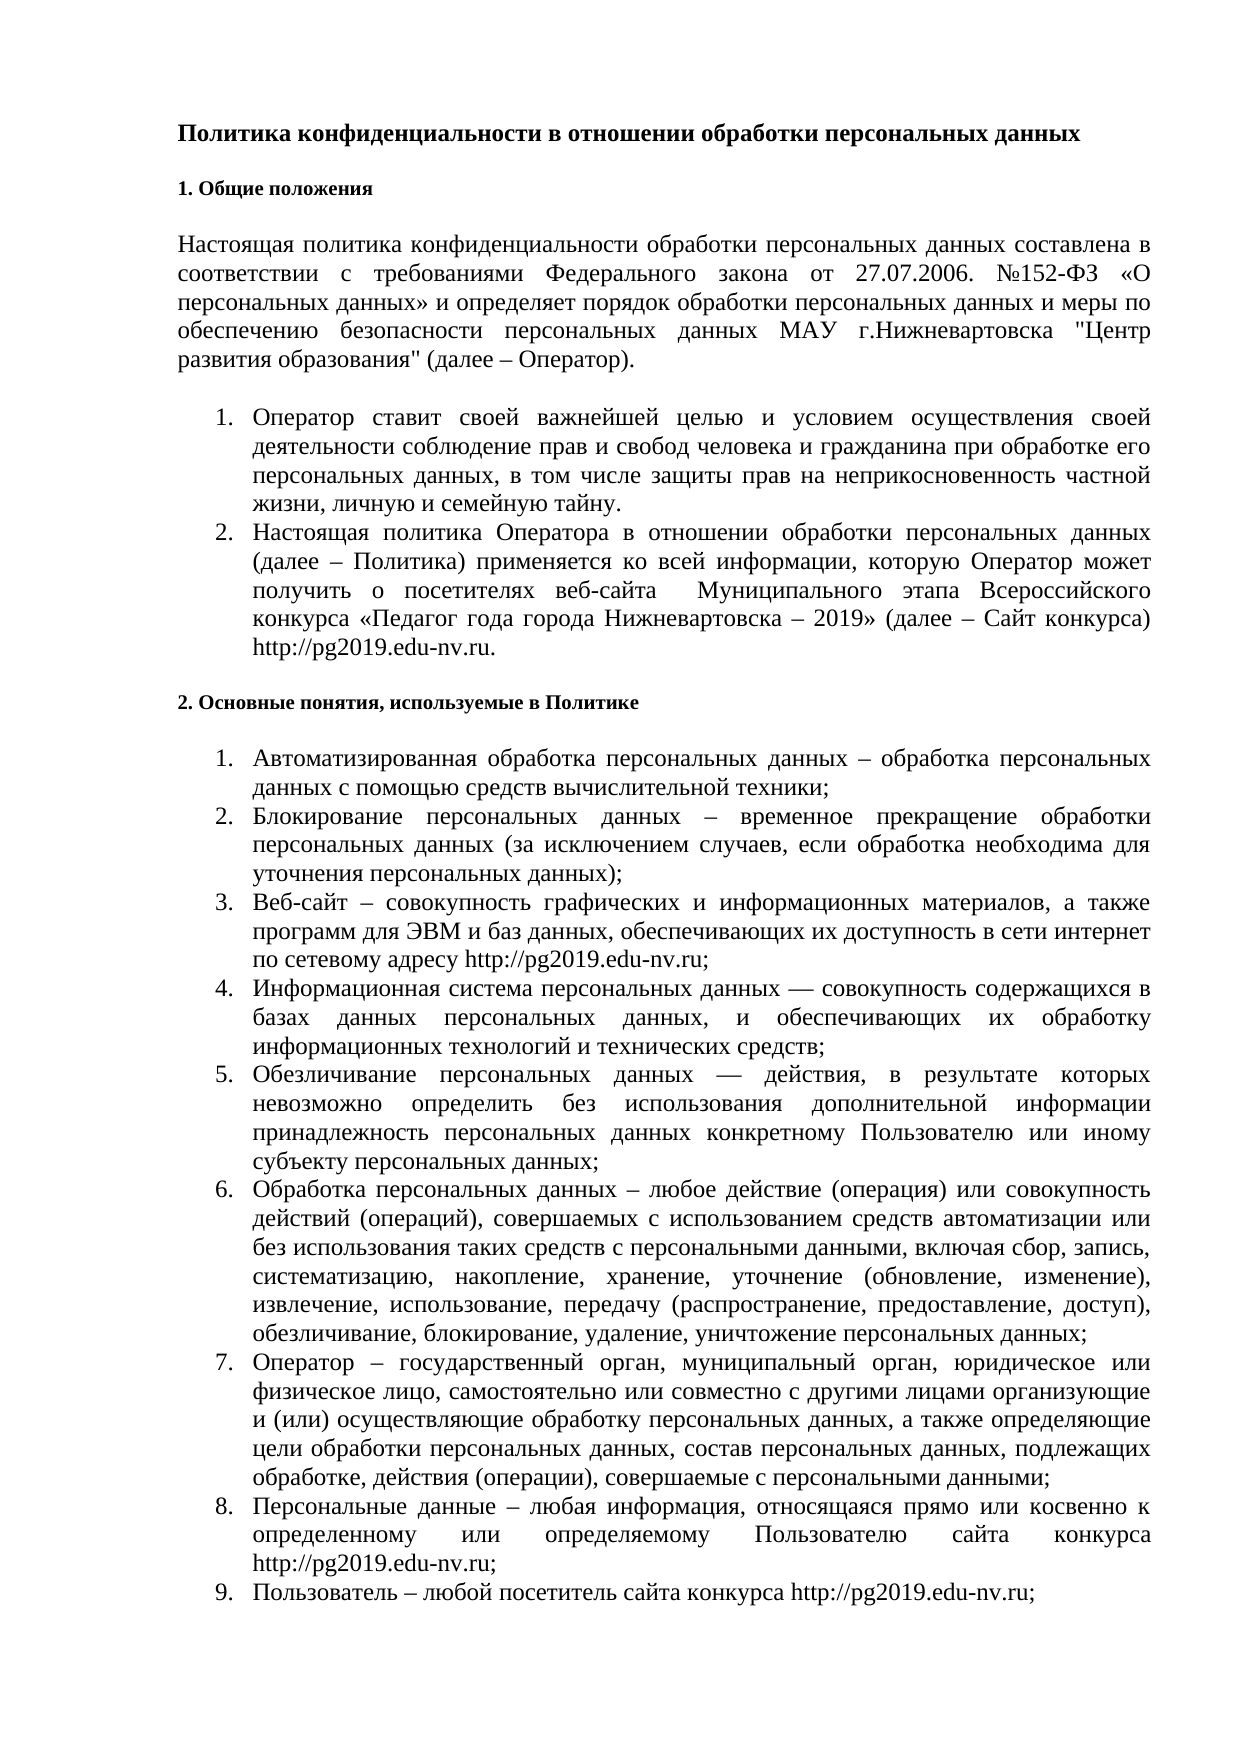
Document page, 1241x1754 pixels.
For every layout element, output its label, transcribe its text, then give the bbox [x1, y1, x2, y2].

text Политика конфиденциальности в отношении обработки персональных данных [177, 118, 1152, 147]
list Оператор – государственный орган, муниципальный орган, юридическое или физическое лицо, самостоятельно или совместно с другими лицами организующие и (или) осуществляющие обработку персональных данных, а также определяющие цели обработки персональных данных, состав персональных данных, подлежащих обработке, действия (операции), совершаемые с персональными данными; [215, 1347, 1152, 1491]
list Обработка персональных данных – любое действие (операция) или совокупность действий (операций), совершаемых с использованием средств автоматизации или без использования таких средств с персональными данными, включая сбор, запись, систематизацию, накопление, хранение, уточнение (обновление, изменение), извлечение, использование, передачу (распространение, предоставление, доступ), обезличивание, блокирование, удаление, уничтожение персональных данных; [215, 1174, 1152, 1347]
list Настоящая политика Оператора в отношении обработки персональных данных (далее – Политика) применяется ко всей информации, которую Оператор может получить о посетителях веб-сайта Муниципального этапа Всероссийского конкурса «Педагог года города Нижневартовска – 2019» (далее – Сайт конкурса) http://pg2019.edu-nv.ru. [215, 517, 1152, 661]
text 1. Общие положения [177, 176, 1152, 200]
list Информационная система персональных данных — совокупность содержащихся в базах данных персональных данных, и обеспечивающих их обработку информационных технологий и технических средств; [215, 973, 1152, 1059]
list Персональные данные – любая информация, относящаяся прямо или косвенно к определенному или определяемому Пользователю сайта конкурса http://pg2019.edu-nv.ru; [215, 1491, 1152, 1577]
list Блокирование персональных данных – временное прекращение обработки персональных данных (за исключением случаев, если обработка необходима для уточнения персональных данных); [215, 801, 1152, 887]
text 2. Основные понятия, используемые в Политике [177, 690, 1152, 714]
list Оператор ставит своей важнейшей целью и условием осуществления своей деятельности соблюдение прав и свобод человека и гражданина при обработке его персональных данных, в том числе защиты прав на неприкосновенность частной жизни, личную и семейную тайну. [215, 402, 1152, 517]
list Автоматизированная обработка персональных данных – обработка персональных данных с помощью средств вычислительной техники; [215, 743, 1152, 801]
text Настоящая политика конфиденциальности обработки персональных данных составлена в соответствии с требованиями Федерального закона от 27.07.2006. №152-ФЗ «О персональных данных» и определяет порядок обработки персональных данных и меры по обеспечению безопасности персональных данных МАУ г.Нижневартовска "Центр развития образования" (далее – Оператор). [177, 229, 1152, 373]
list Веб-сайт – совокупность графических и информационных материалов, а также программ для ЭВМ и баз данных, обеспечивающих их доступность в сети интернет по сетевому адресу http://pg2019.edu-nv.ru; [215, 887, 1152, 973]
list Пользователь – любой посетитель сайта конкурса http://pg2019.edu-nv.ru; [215, 1577, 1152, 1606]
list Обезличивание персональных данных — действия, в результате которых невозможно определить без использования дополнительной информации принадлежность персональных данных конкретному Пользователю или иному субъекту персональных данных; [215, 1059, 1152, 1174]
